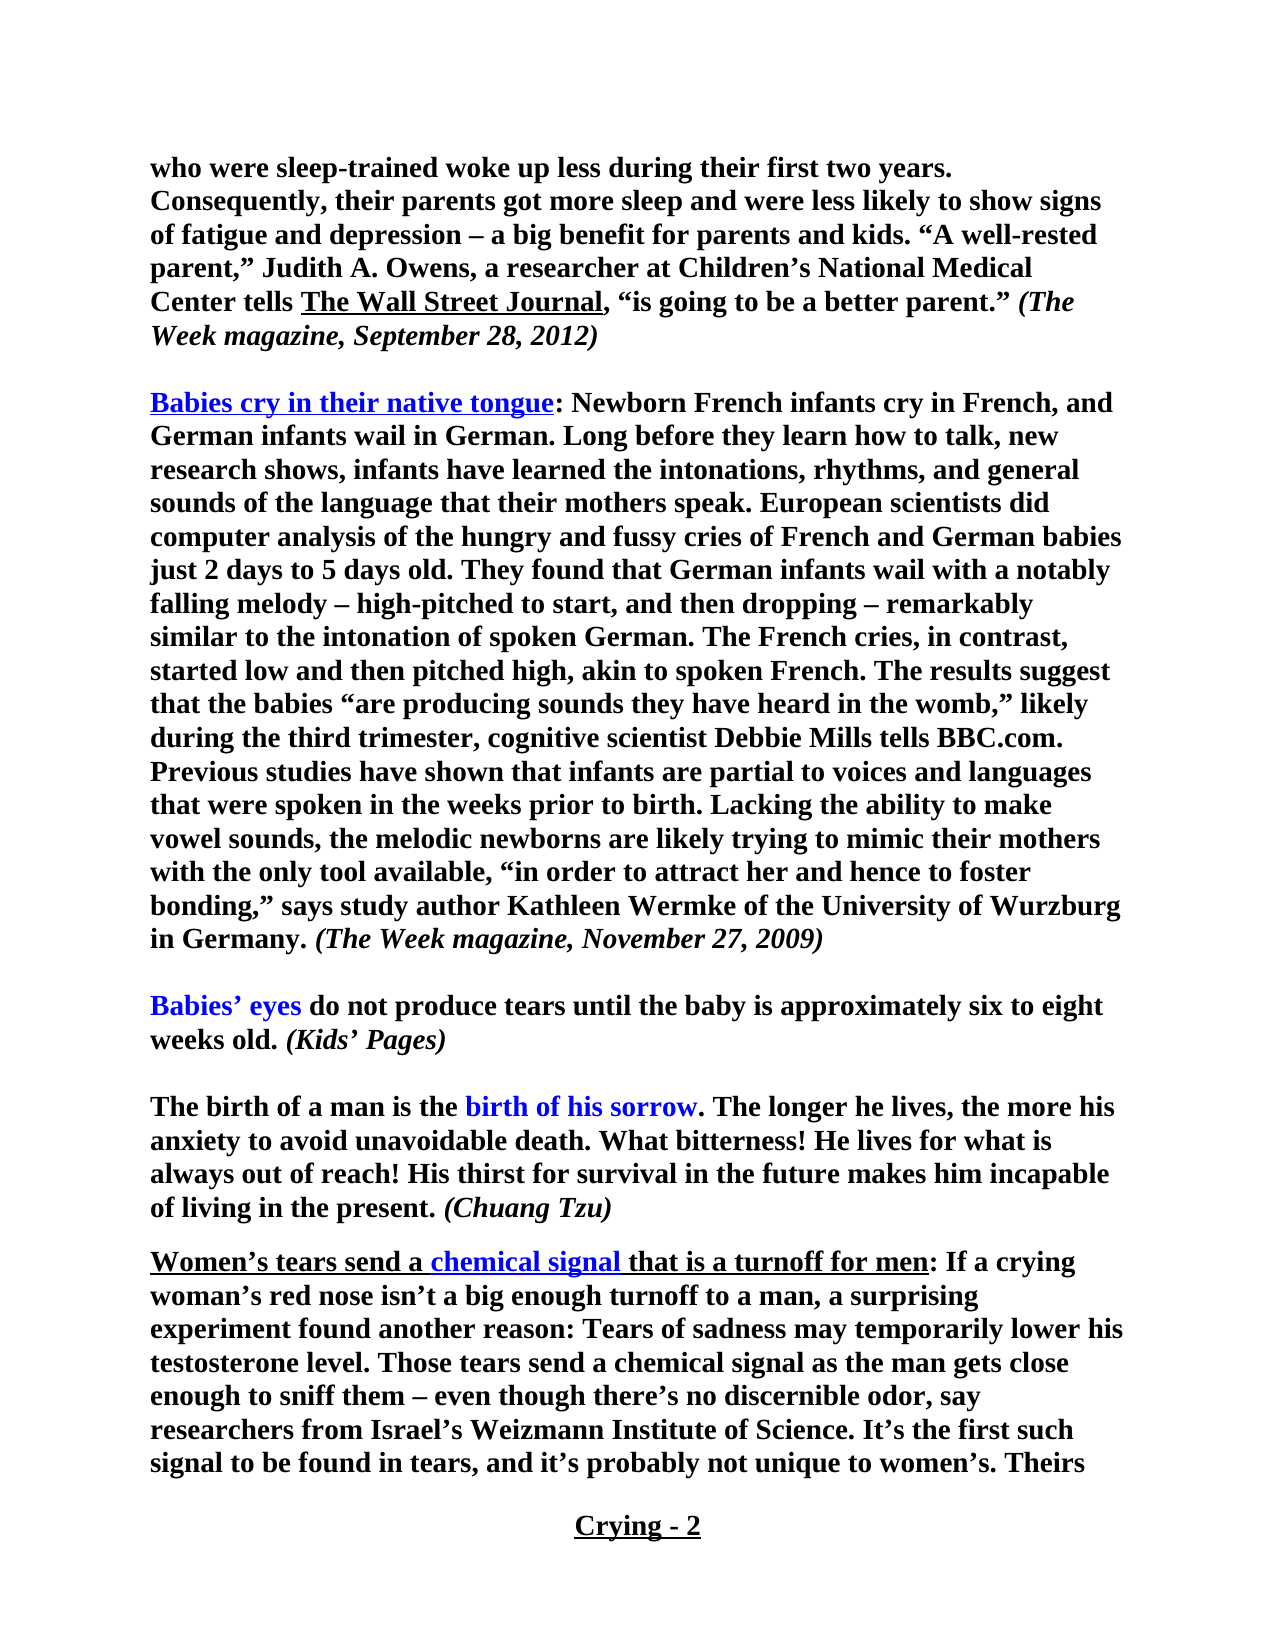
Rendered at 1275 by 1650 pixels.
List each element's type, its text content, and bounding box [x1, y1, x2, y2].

text The birth of a man is the birth of his sorrow. The longer he lives, the more his anxiety to avoid unavoidable death. What bitterness! He lives for what is always out of reach! His thirst for survival in the future makes him incapable of living in the present. (Chuang Tzu) [150, 1089, 1125, 1223]
text Babies cry in their native tongue: Newborn French infants cry in French, and German infants wail in German. Long before they learn how to talk, new research shows, infants have learned the intonations, rhythms, and general sounds of the language that their mothers speak. European scientists did computer analysis of the hungry and fussy cries of French and German babies just 2 days to 5 days old. They found that German infants wail with a notably falling melody – high-pitched to start, and then dropping – remarkably similar to the intonation of spoken German. The French cries, in contrast, started low and then pitched high, akin to spoken French. The results suggest that the babies “are producing sounds they have heard in the womb,” likely during the third trimester, cognitive scientist Debbie Mills tells BBC.com. Previous studies have shown that infants are partial to voices and languages that were spoken in the weeks prior to birth. Lacking the ability to make vowel sounds, the melodic newborns are likely trying to mimic their mothers with the only tool available, “in order to attract her and hence to foster bonding,” says study author Kathleen Wermke of the University of Wurzburg in Germany. (The Week magazine, November 27, 2009) [150, 385, 1125, 955]
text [150, 1244, 1125, 1479]
text Babies’ eyes do not produce tears until the baby is approximately six to eight weeks old. (Kids’ Pages) [150, 988, 1125, 1056]
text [150, 150, 1125, 351]
